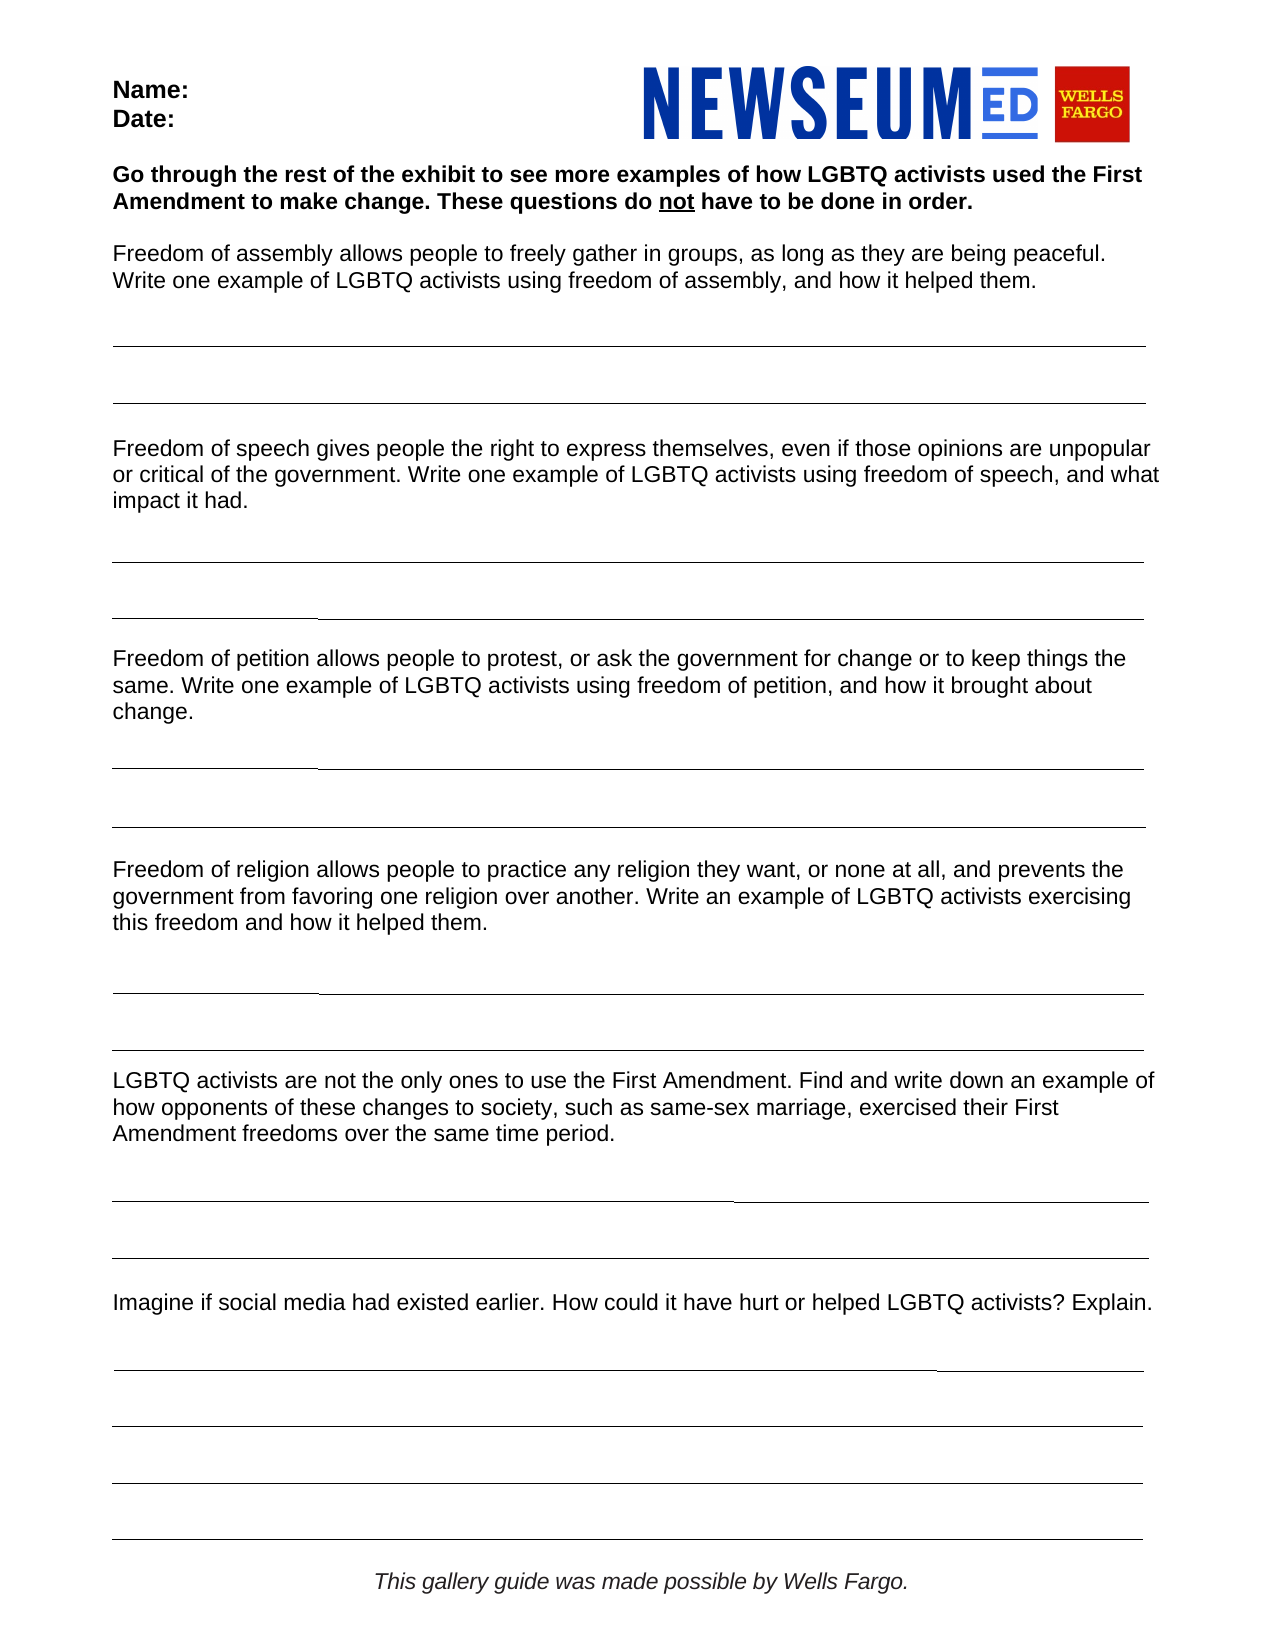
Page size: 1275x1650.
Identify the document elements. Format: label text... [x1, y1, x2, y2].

text Go through the rest of the exhibit to see more examples of how LGBTQ activists used the First Amendment to make change. These questions do not have to be done in order. [112, 161, 1162, 214]
text Freedom of assembly allows people to freely gather in groups, as long as they are being peaceful. Write one example of LGBTQ activists using freedom of assembly, and how it helped them. [112, 240, 1162, 293]
text Freedom of religion allows people to practice any religion they want, or none at all, and prevents the government from favoring one religion over another. Write an example of LGBTQ activists exercising this freedom and how it helped them. [112, 856, 1162, 935]
picture [1054, 66, 1130, 143]
text LGBTQ activists are not the only ones to use the First Amendment. Find and write down an example of how opponents of these changes to society, such as same-sex marriage, exercised their First Amendment freedoms over the same time period. [112, 1067, 1162, 1146]
text Freedom of speech gives people the right to express themselves, even if those opinions are unpopular or critical of the government. Write one example of LGBTQ activists using freedom of speech, and what impact it had. [112, 434, 1162, 514]
text Freedom of petition allows people to protest, or ask the government for change or to keep things the same. Write one example of LGBTQ activists using freedom of petition, and how it brought about change. [112, 645, 1162, 724]
text Imagine if social media had existed earlier. How could it have hurt or helped LGBTQ activists? Explain. [112, 1289, 1162, 1316]
picture [643, 66, 1038, 139]
